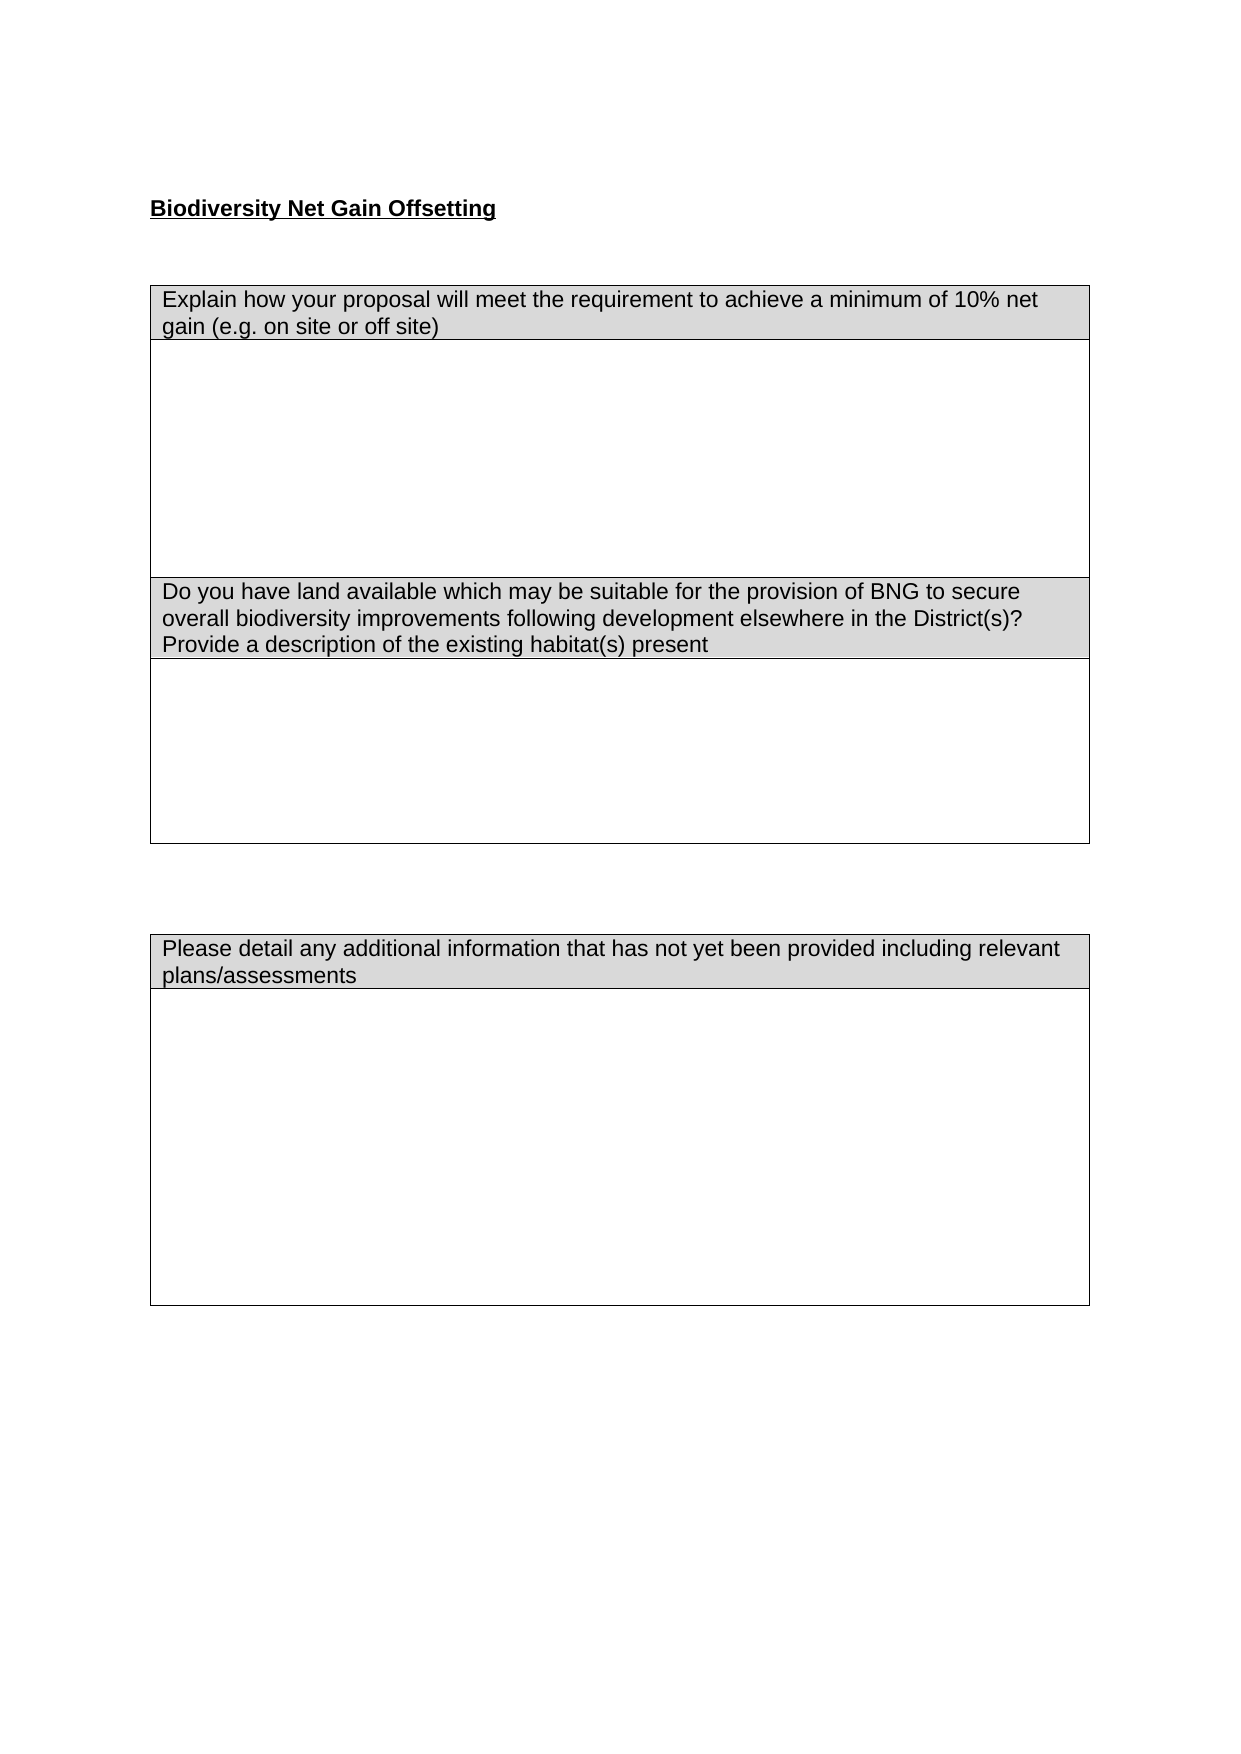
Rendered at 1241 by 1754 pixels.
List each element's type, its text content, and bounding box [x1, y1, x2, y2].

table_cell [151, 989, 1089, 1305]
table_cell [151, 340, 1089, 577]
text Biodiversity Net Gain Offsetting [150, 195, 1090, 221]
table_header Please detail any additional information that has not yet been provided including relevant plans/assessments [151, 935, 1089, 988]
table_cell [151, 659, 1089, 843]
table_cell Do you have land available which may be suitable for the provision of BNG to secure overall biodiversity improvements following development elsewhere in the District(s)? Provide a description of the existing habitat(s) present [151, 578, 1089, 657]
table_header Explain how your proposal will meet the requirement to achieve a minimum of 10% net gain (e.g. on site or off site) [151, 286, 1089, 339]
